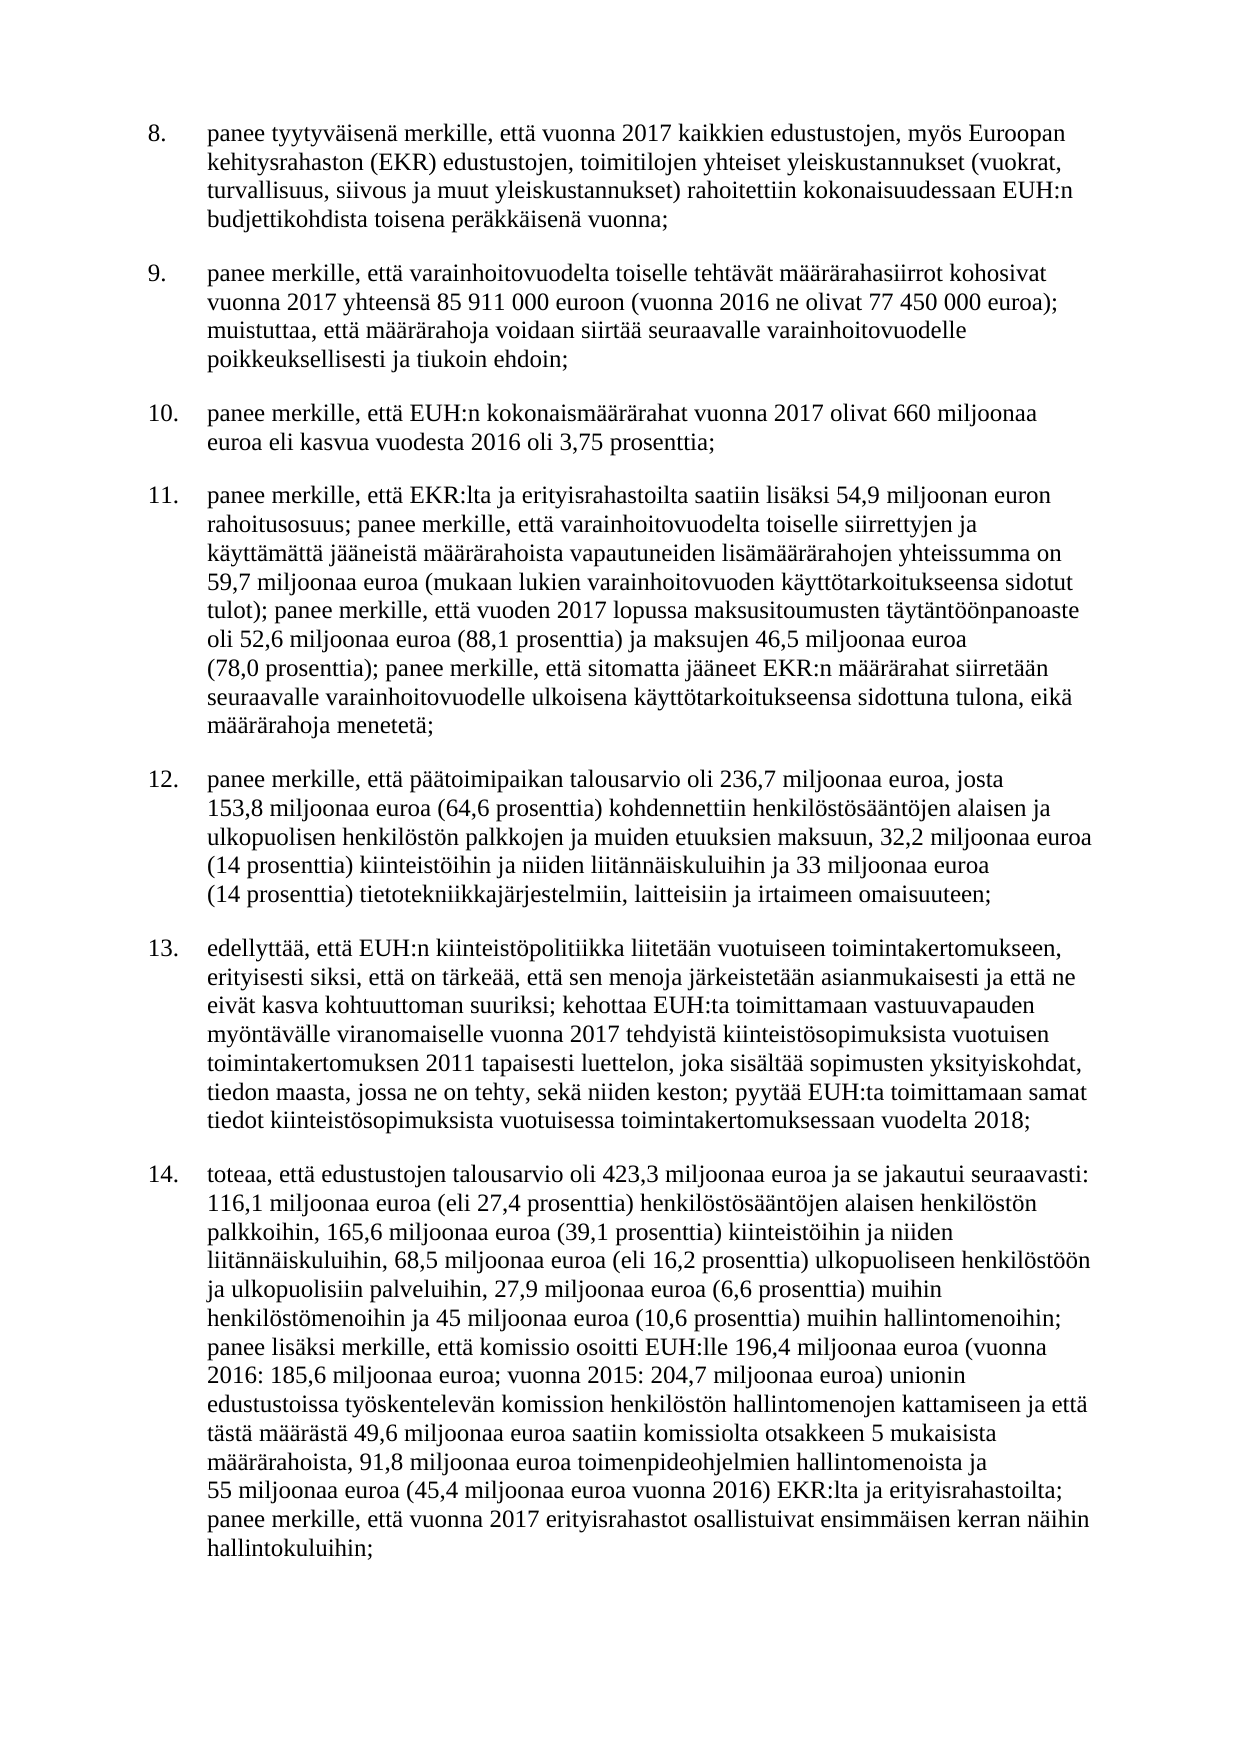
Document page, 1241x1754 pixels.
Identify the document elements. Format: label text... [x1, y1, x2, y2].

text 10. panee merkille, että EUH:n kokonaismäärärahat vuonna 2017 olivat 660 miljoonaa euroa eli kasvua vuodesta 2016 oli 3,75 prosenttia; [148, 398, 1092, 456]
text 9. panee merkille, että varainhoitovuodelta toiselle tehtävät määrärahasiirrot kohosivat vuonna 2017 yhteensä 85 911 000 euroon (vuonna 2016 ne olivat 77 450 000 euroa); muistuttaa, että määrärahoja voidaan siirtää seuraavalle varainhoitovuodelle poikkeuksellisesti ja tiukoin ehdoin; [148, 258, 1092, 373]
text 12. panee merkille, että päätoimipaikan talousarvio oli 236,7 miljoonaa euroa, josta 153,8 miljoonaa euroa (64,6 prosenttia) kohdennettiin henkilöstösääntöjen alaisen ja ulkopuolisen henkilöstön palkkojen ja muiden etuuksien maksuun, 32,2 miljoonaa euroa (14 prosenttia) kiinteistöihin ja niiden liitännäiskuluihin ja 33 miljoonaa euroa (14 prosenttia) tietotekniikkajärjestelmiin, laitteisiin ja irtaimeen omaisuuteen; [148, 764, 1092, 908]
text 13. edellyttää, että EUH:n kiinteistöpolitiikka liitetään vuotuiseen toimintakertomukseen, erityisesti siksi, että on tärkeää, että sen menoja järkeistetään asianmukaisesti ja että ne eivät kasva kohtuuttoman suuriksi; kehottaa EUH:ta toimittamaan vastuuvapauden myöntävälle viranomaiselle vuonna 2017 tehdyistä kiinteistösopimuksista vuotuisen toimintakertomuksen 2011 tapaisesti luettelon, joka sisältää sopimusten yksityiskohdat, tiedon maasta, jossa ne on tehty, sekä niiden keston; pyytää EUH:ta toimittamaan samat tiedot kiinteistösopimuksista vuotuisessa toimintakertomuksessaan vuodelta 2018; [148, 933, 1092, 1134]
text 11. panee merkille, että EKR:lta ja erityisrahastoilta saatiin lisäksi 54,9 miljoonan euron rahoitusosuus; panee merkille, että varainhoitovuodelta toiselle siirrettyjen ja käyttämättä jääneistä määrärahoista vapautuneiden lisämäärärahojen yhteissumma on 59,7 miljoonaa euroa (mukaan lukien varainhoitovuoden käyttötarkoitukseensa sidotut tulot); panee merkille, että vuoden 2017 lopussa maksusitoumusten täytäntöönpanoaste oli 52,6 miljoonaa euroa (88,1 prosenttia) ja maksujen 46,5 miljoonaa euroa (78,0 prosenttia); panee merkille, että sitomatta jääneet EKR:n määrärahat siirretään seuraavalle varainhoitovuodelle ulkoisena käyttötarkoitukseensa sidottuna tulona, eikä määrärahoja menetetä; [148, 481, 1092, 739]
text 8. panee tyytyväisenä merkille, että vuonna 2017 kaikkien edustustojen, myös Euroopan kehitysrahaston (EKR) edustustojen, toimitilojen yhteiset yleiskustannukset (vuokrat, turvallisuus, siivous ja muut yleiskustannukset) rahoitettiin kokonaisuudessaan EUH:n budjettikohdista toisena peräkkäisenä vuonna; [148, 118, 1092, 233]
text 14. toteaa, että edustustojen talousarvio oli 423,3 miljoonaa euroa ja se jakautui seuraavasti: 116,1 miljoonaa euroa (eli 27,4 prosenttia) henkilöstösääntöjen alaisen henkilöstön palkkoihin, 165,6 miljoonaa euroa (39,1 prosenttia) kiinteistöihin ja niiden liitännäiskuluihin, 68,5 miljoonaa euroa (eli 16,2 prosenttia) ulkopuoliseen henkilöstöön ja ulkopuolisiin palveluihin, 27,9 miljoonaa euroa (6,6 prosenttia) muihin henkilöstömenoihin ja 45 miljoonaa euroa (10,6 prosenttia) muihin hallintomenoihin; panee lisäksi merkille, että komissio osoitti EUH:lle 196,4 miljoonaa euroa (vuonna 2016: 185,6 miljoonaa euroa; vuonna 2015: 204,7 miljoonaa euroa) unionin edustustoissa työskentelevän komission henkilöstön hallintomenojen kattamiseen ja että tästä määrästä 49,6 miljoonaa euroa saatiin komissiolta otsakkeen 5 mukaisista määrärahoista, 91,8 miljoonaa euroa toimenpideohjelmien hallintomenoista ja 55 miljoonaa euroa (45,4 miljoonaa euroa vuonna 2016) EKR:lta ja erityisrahastoilta; panee merkille, että vuonna 2017 erityisrahastot osallistuivat ensimmäisen kerran näihin hallintokuluihin; [148, 1159, 1092, 1562]
